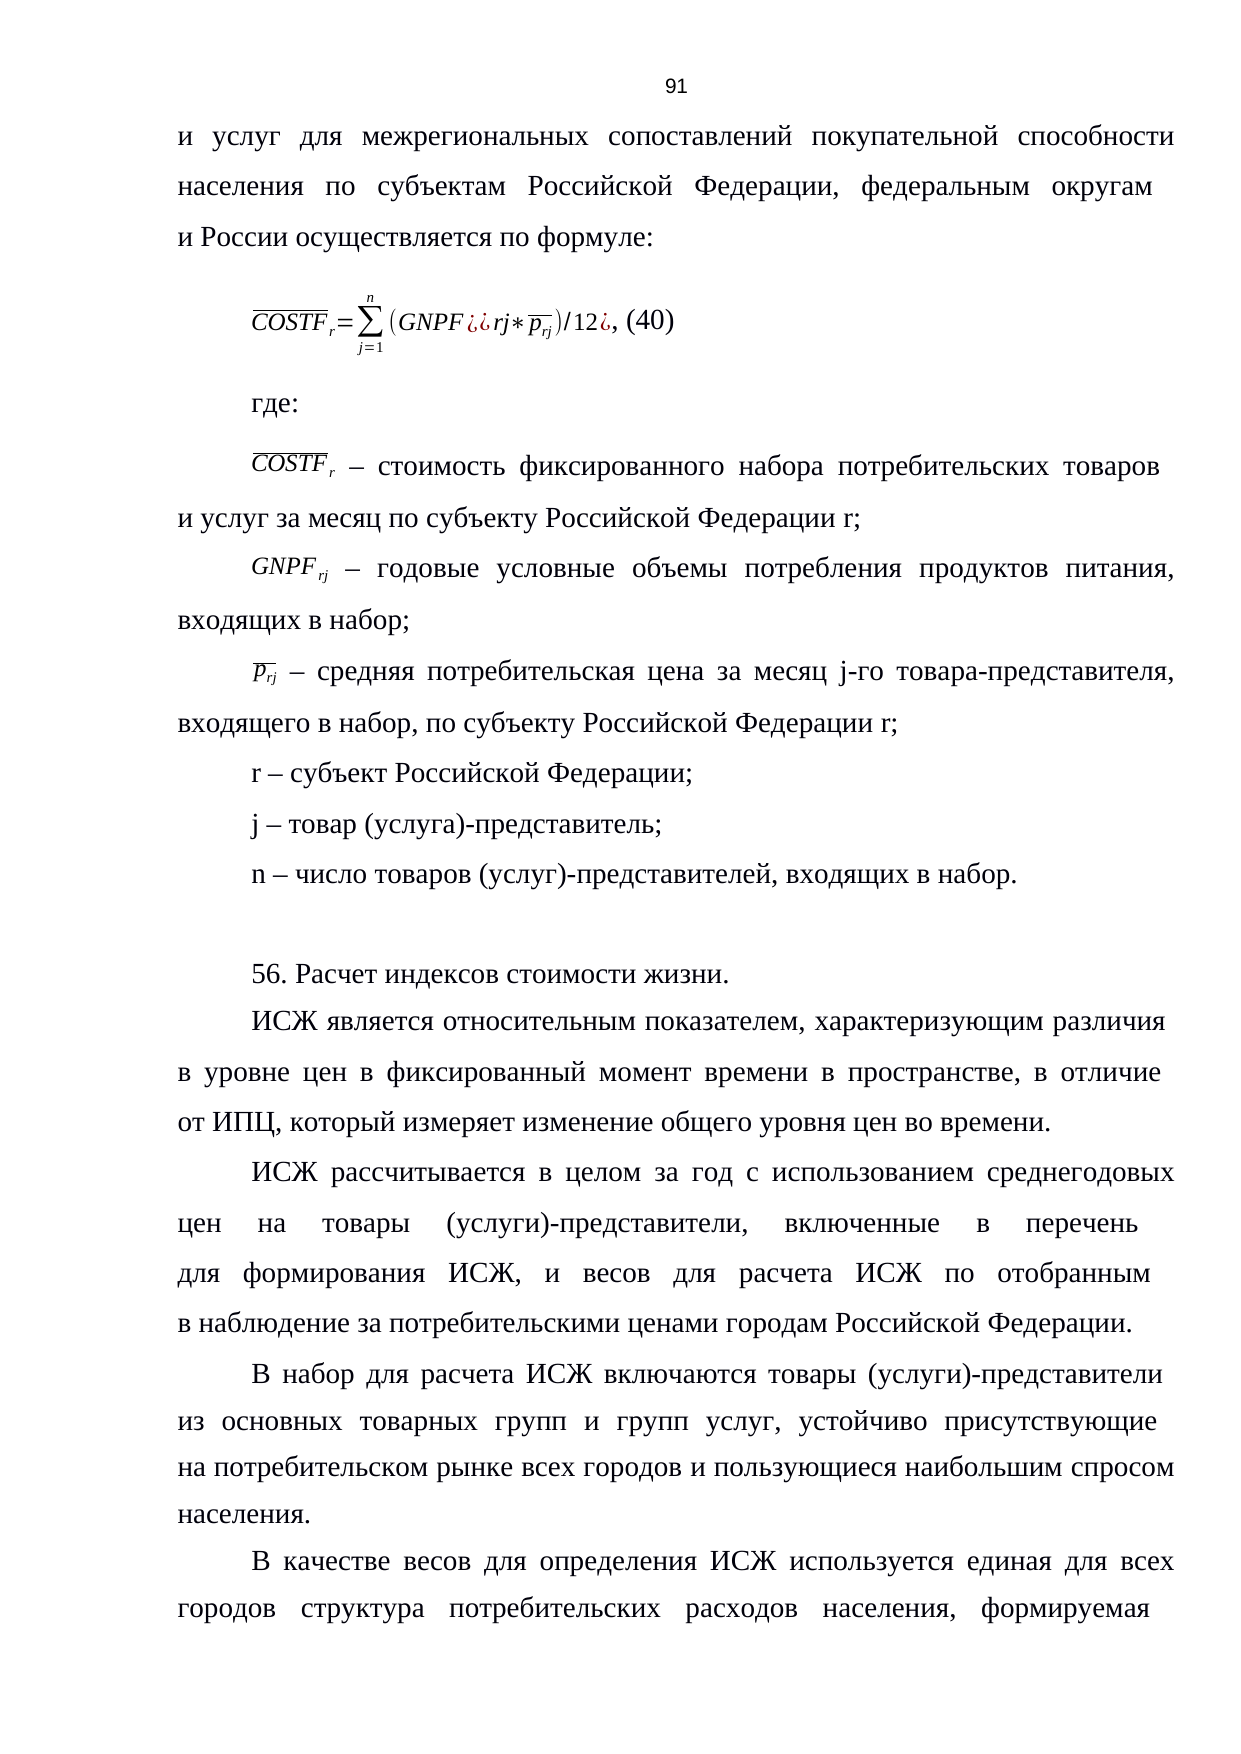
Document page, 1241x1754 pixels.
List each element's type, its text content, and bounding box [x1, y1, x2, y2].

text , (40) [177, 288, 1175, 356]
text где: [177, 385, 1175, 418]
text n – число товаров (услуг)-представителей, входящих в набор. [177, 856, 1175, 889]
text – стоимость фиксированного набора потребительских товаров и услуг за месяц по субъекту Российской Федерации r; [177, 448, 1175, 533]
text В набор для расчета ИСЖ включаются товары (услуги)-представители из основных товарных групп и групп услуг, устойчиво присутствующие на потребительском рынке всех городов и пользующиеся наибольшим спросом населения. [177, 1356, 1175, 1530]
text r – субъект Российской Федерации; [177, 755, 1175, 789]
text – годовые условные объемы потребления продуктов питания, входящих в набор; [177, 550, 1175, 636]
text 56. Расчет индексов стоимости жизни. [177, 957, 1175, 990]
text ИСЖ является относительным показателем, характеризующим различия в уровне цен в фиксированный момент времени в пространстве, в отличие от ИПЦ, который измеряет изменение общего уровня цен во времени. [177, 1003, 1175, 1138]
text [177, 1543, 1175, 1624]
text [177, 118, 1175, 252]
text – средняя потребительская цена за месяц j-го товара-представителя, входящего в набор, по субъекту Российской Федерации r; [177, 653, 1175, 739]
text j – товар (услуга)-представитель; [177, 806, 1175, 839]
text ИСЖ рассчитывается в целом за год с использованием среднегодовых цен на товары (услуги)-представители, включенные в перечень для формирования ИСЖ, и весов для расчета ИСЖ по отобранным в наблюдение за потребительскими ценами городам Российской Федерации. [177, 1154, 1175, 1339]
